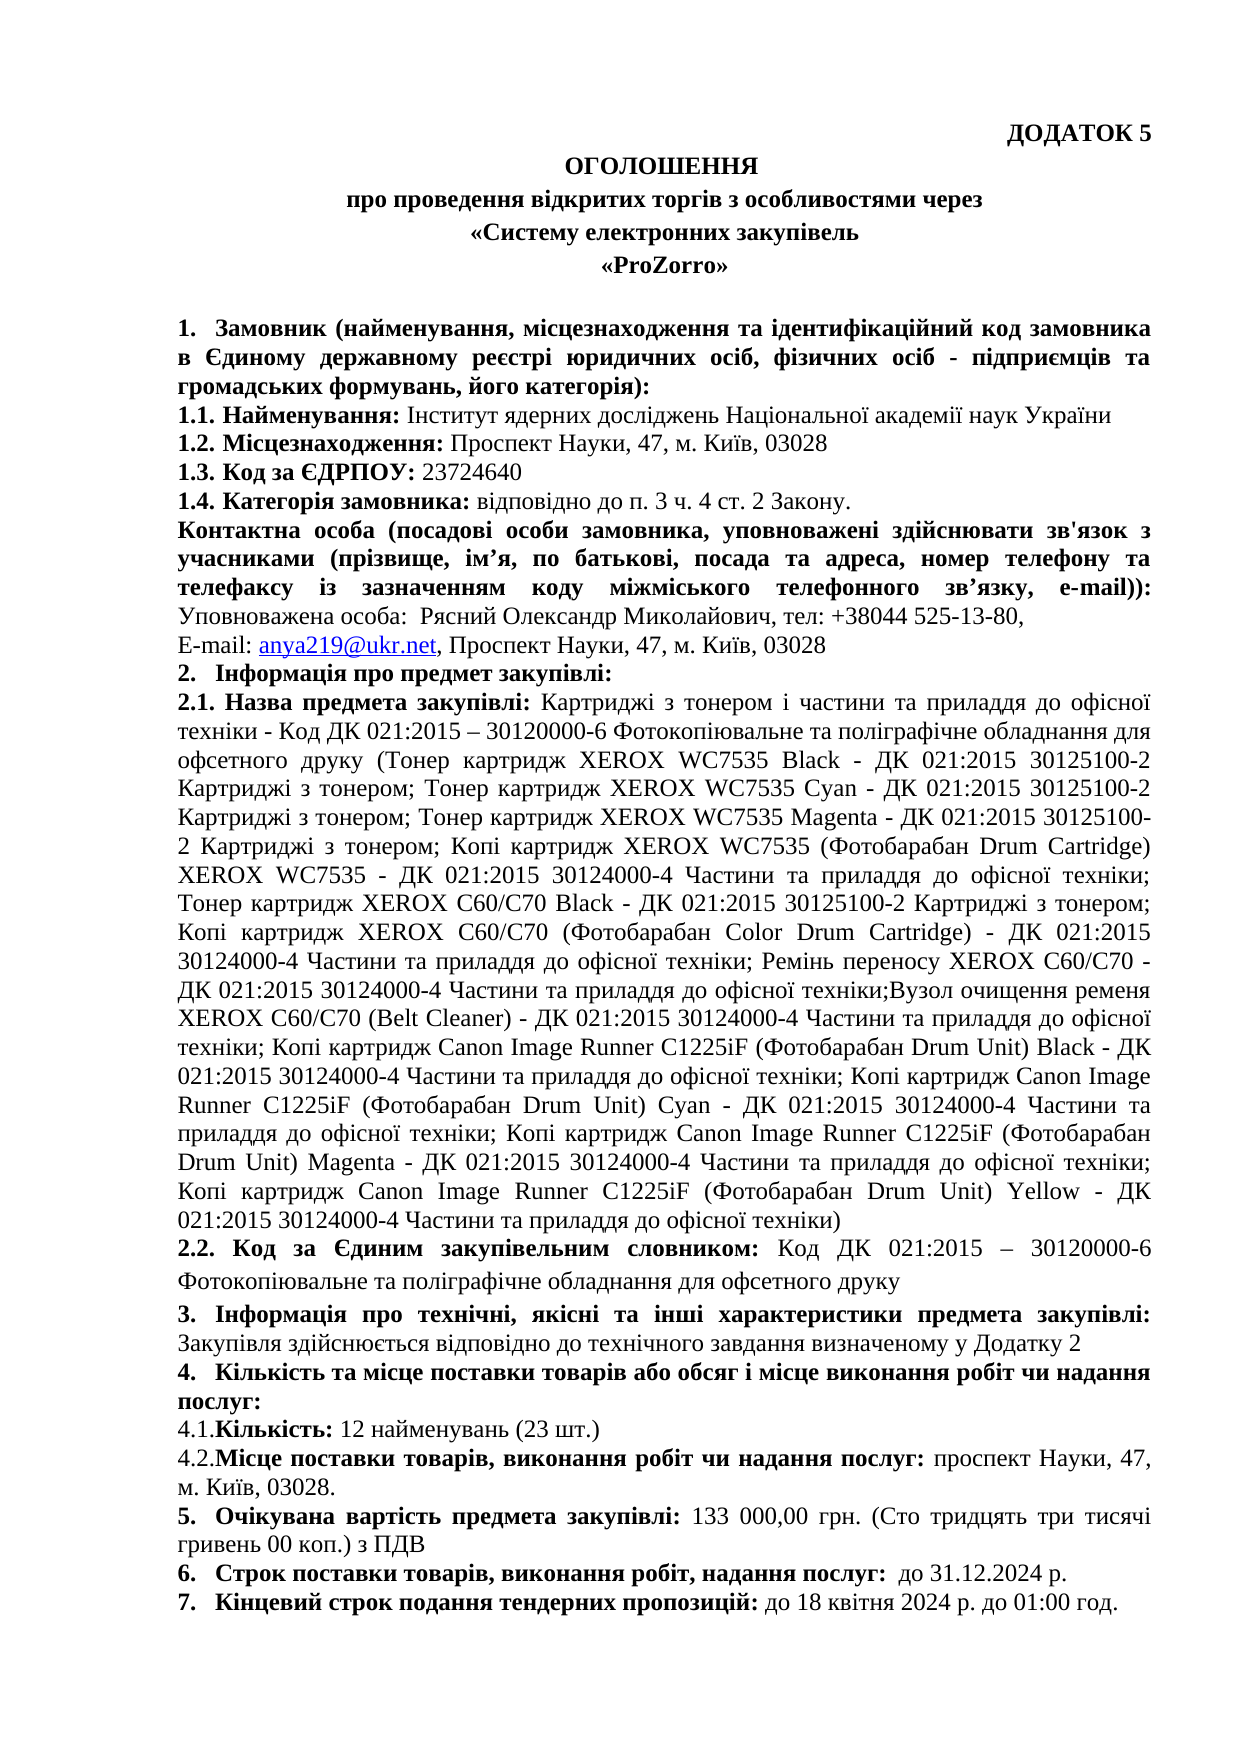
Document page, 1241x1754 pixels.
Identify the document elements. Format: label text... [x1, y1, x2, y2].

list Інформація про предмет закупівлі: [177, 658, 1152, 687]
text «Систему електронних закупівель [177, 217, 1152, 246]
text ДОДАТОК 5 [177, 118, 1152, 147]
text 2.2. Код за Єдиним закупівельним словником: Код ДК 021:2015 – 30120000-6 Фотокопіювальне та поліграфічне обладнання для офсетного друку [177, 1233, 1152, 1295]
text Контактна особа (посадові особи замовника, уповноважені здійснювати зв'язок з учасниками (прізвище, ім’я, по батькові, посада та адреса, номер телефону та телефаксу із зазначенням коду міжміського телефонного зв’язку, е-mail)): Уповноважена особа: Рясний Олександр Миколайович, тел: +38044 525-13-80, [177, 515, 1152, 630]
list Очікувана вартість предмета закупівлі: 133 000,00 грн. (Сто тридцять три тисячі гривень 00 коп.) з ПДВ [177, 1501, 1152, 1558]
list Місцезнаходження: Проспект Науки, 47, м. Київ, 03028 [177, 428, 1152, 457]
text 4.2.Місце поставки товарів, виконання робіт чи надання послуг: проспект Науки, 47, м. Київ, 03028. [177, 1443, 1152, 1501]
text 2.1. Назва предмета закупівлі: Картриджі з тонером і частини та приладдя до офісної техніки - Код ДК 021:2015 – 30120000-6 Фотокопіювальне та поліграфічне обладнання для офсетного друку (Тонер картридж XEROX WC7535 Black - ДК 021:2015 30125100-2 Картриджі з тонером; Тонер картридж XEROX WC7535 Cyan - ДК 021:2015 30125100-2 Картриджі з тонером; Тонер картридж XEROX WC7535 Magenta - ДК 021:2015 30125100-2 Картриджі з тонером; Копі картридж XEROX WC7535 (Фотобарабан Drum Cartridge) XEROX WC7535 - ДК 021:2015 30124000-4 Частини та приладдя до офісної техніки; Тонер картридж XEROX C60/C70 Black - ДК 021:2015 30125100-2 Картриджі з тонером; Копі картридж XEROX C60/C70 (Фотобарабан Color Drum Cartridge) - ДК 021:2015 30124000-4 Частини та приладдя до офісної техніки; Ремінь переносу XEROX C60/C70 - ДК 021:2015 30124000-4 Частини та приладдя до офісної техніки;Вузол очищення ременя XEROX C60/C70 (Belt Cleaner) - ДК 021:2015 30124000-4 Частини та приладдя до офісної техніки; Копі картридж Canon Image Runner C1225iF (Фотобарабан Drum Unit) Black - ДК 021:2015 30124000-4 Частини та приладдя до офісної техніки; Копі картридж Canon Image Runner C1225iF (Фотобарабан Drum Unit) Cyan - ДК 021:2015 30124000-4 Частини та приладдя до офісної техніки; Копі картридж Canon Image Runner C1225iF (Фотобарабан Drum Unit) Magenta - ДК 021:2015 30124000-4 Частини та приладдя до офісної техніки; Копі картридж Canon Image Runner C1225iF (Фотобарабан Drum Unit) Yellow - ДК 021:2015 30124000-4 Частини та приладдя до офісної техніки) [177, 687, 1152, 1233]
list Строк поставки товарів, виконання робіт, надання послуг: до 31.12.2024 р. [177, 1558, 1152, 1587]
list Найменування: Інститут ядерних досліджень Національної академії наук України [177, 400, 1152, 428]
list Код за ЄДРПОУ: 23724640 [177, 457, 1152, 486]
text E-mail: anya219@ukr.net, Проспект Науки, 47, м. Київ, 03028 [177, 630, 1152, 658]
list Категорія замовника: відповідно до п. 3 ч. 4 ст. 2 Закону. [177, 486, 1152, 515]
list Замовник (найменування, місцезнаходження та ідентифікаційний код замовника в Єдиному державному реєстрі юридичних осіб, фізичних осіб - підприємців та громадських формувань, його категорія): [177, 313, 1152, 400]
list Кількість та місце поставки товарів або обсяг і місце виконання робіт чи надання послуг: [177, 1357, 1152, 1414]
text 4.1.Кількість: 12 найменувань (23 шт.) [177, 1414, 1152, 1443]
text ОГОЛОШЕННЯ про проведення відкритих торгів з особливостями через [177, 151, 1152, 213]
list Інформація про технічні, якісні та інші характеристики предмета закупівлі: Закупівля здійснюється відповідно до технічного завдання визначеному у Додатку 2 [177, 1299, 1152, 1357]
list Кінцевий строк подання тендерних пропозицій: до 18 квітня 2024 р. до 01:00 год. [177, 1587, 1152, 1616]
text «ProZоrro» [177, 250, 1152, 279]
